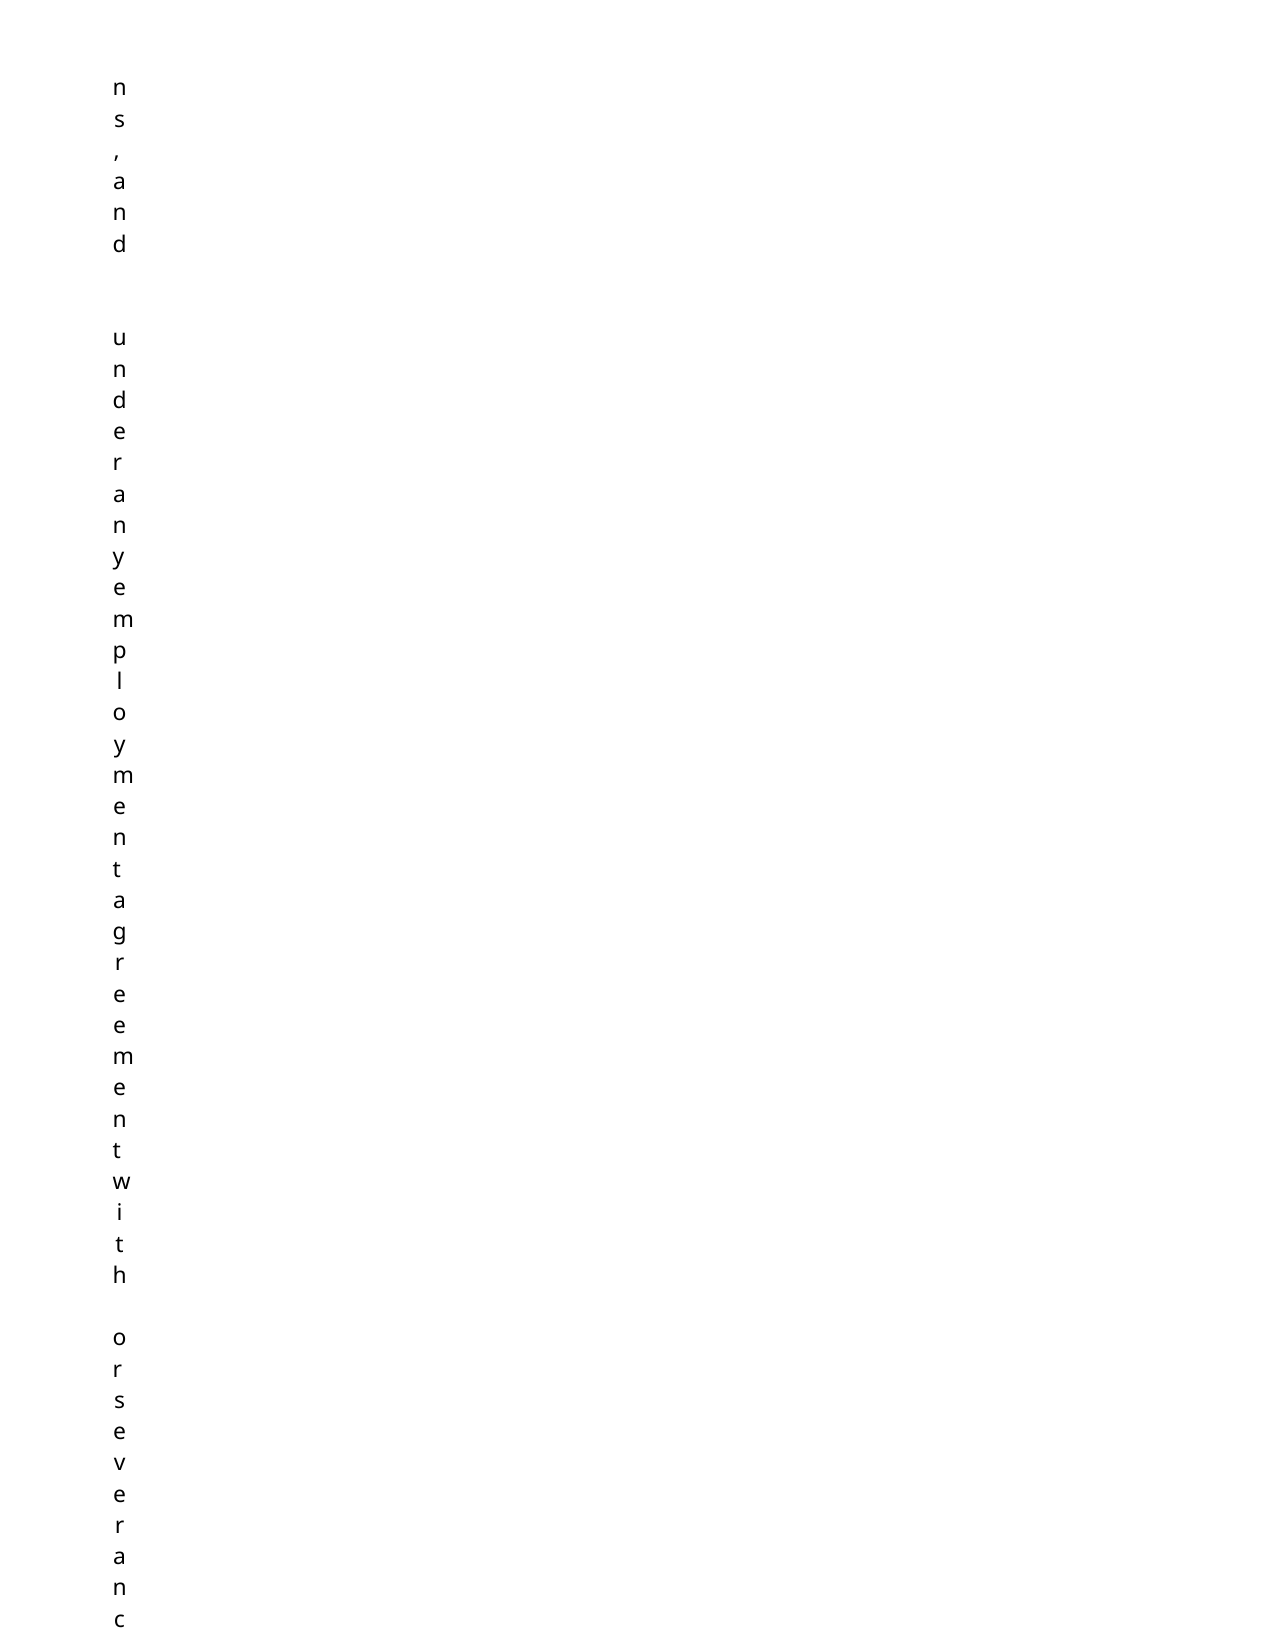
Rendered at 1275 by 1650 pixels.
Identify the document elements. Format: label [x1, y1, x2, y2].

text [112, 71, 126, 1185]
text [112, 1178, 126, 1634]
